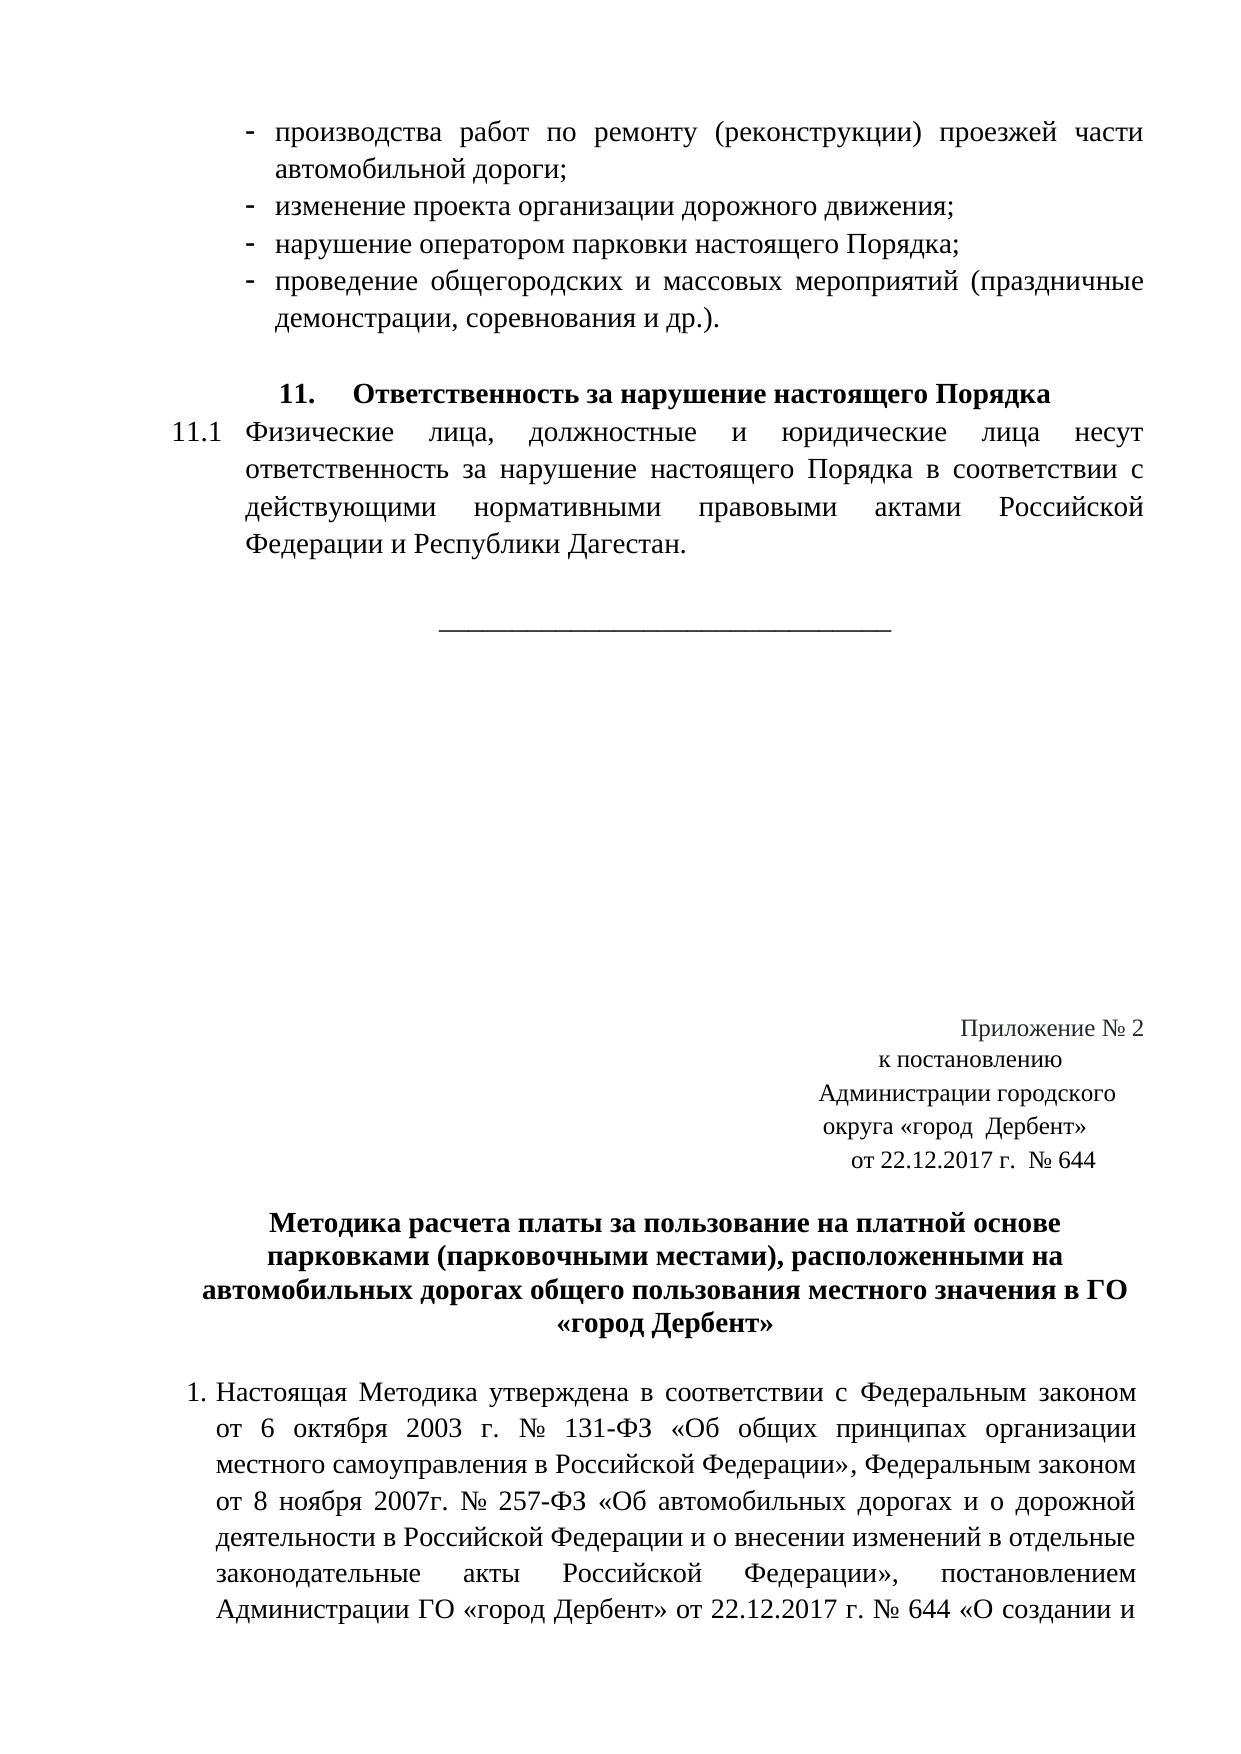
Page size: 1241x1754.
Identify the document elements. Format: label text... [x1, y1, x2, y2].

text округа «город Дербент» [715, 1111, 1144, 1140]
list нарушение оператором парковки настоящего Порядка; [245, 226, 1144, 259]
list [186, 1375, 1136, 1625]
list Физические лица, должностные и юридические лица несут ответственность за нарушение настоящего Порядка в соответствии с действующими нормативными правовыми актами Российской Федерации и Республики Дагестан. [171, 414, 1144, 560]
subtitle Методика расчета платы за пользование на платной основе парковками (парковочными местами), расположенными на автомобильных дорогах общего пользования местного значения в ГО «город Дербент» [186, 1205, 1144, 1339]
text _______________________________ [348, 602, 982, 635]
list проведение общегородских и массовых мероприятий (праздничные демонстрации, соревнования и др.). [245, 263, 1144, 334]
list производства работ по ремонту (реконструкции) проезжей части автомобильной дороги; [245, 114, 1144, 185]
text Администрации городского [715, 1078, 1144, 1107]
text от 22.12.2017 г. № 644 [851, 1145, 1144, 1174]
list изменение проекта организации дорожного движения; [245, 188, 1144, 222]
text Приложение № 2 [186, 1013, 1144, 1042]
text к постановлению [715, 1044, 1144, 1073]
list Ответственность за нарушение настоящего Порядка [186, 377, 1144, 410]
